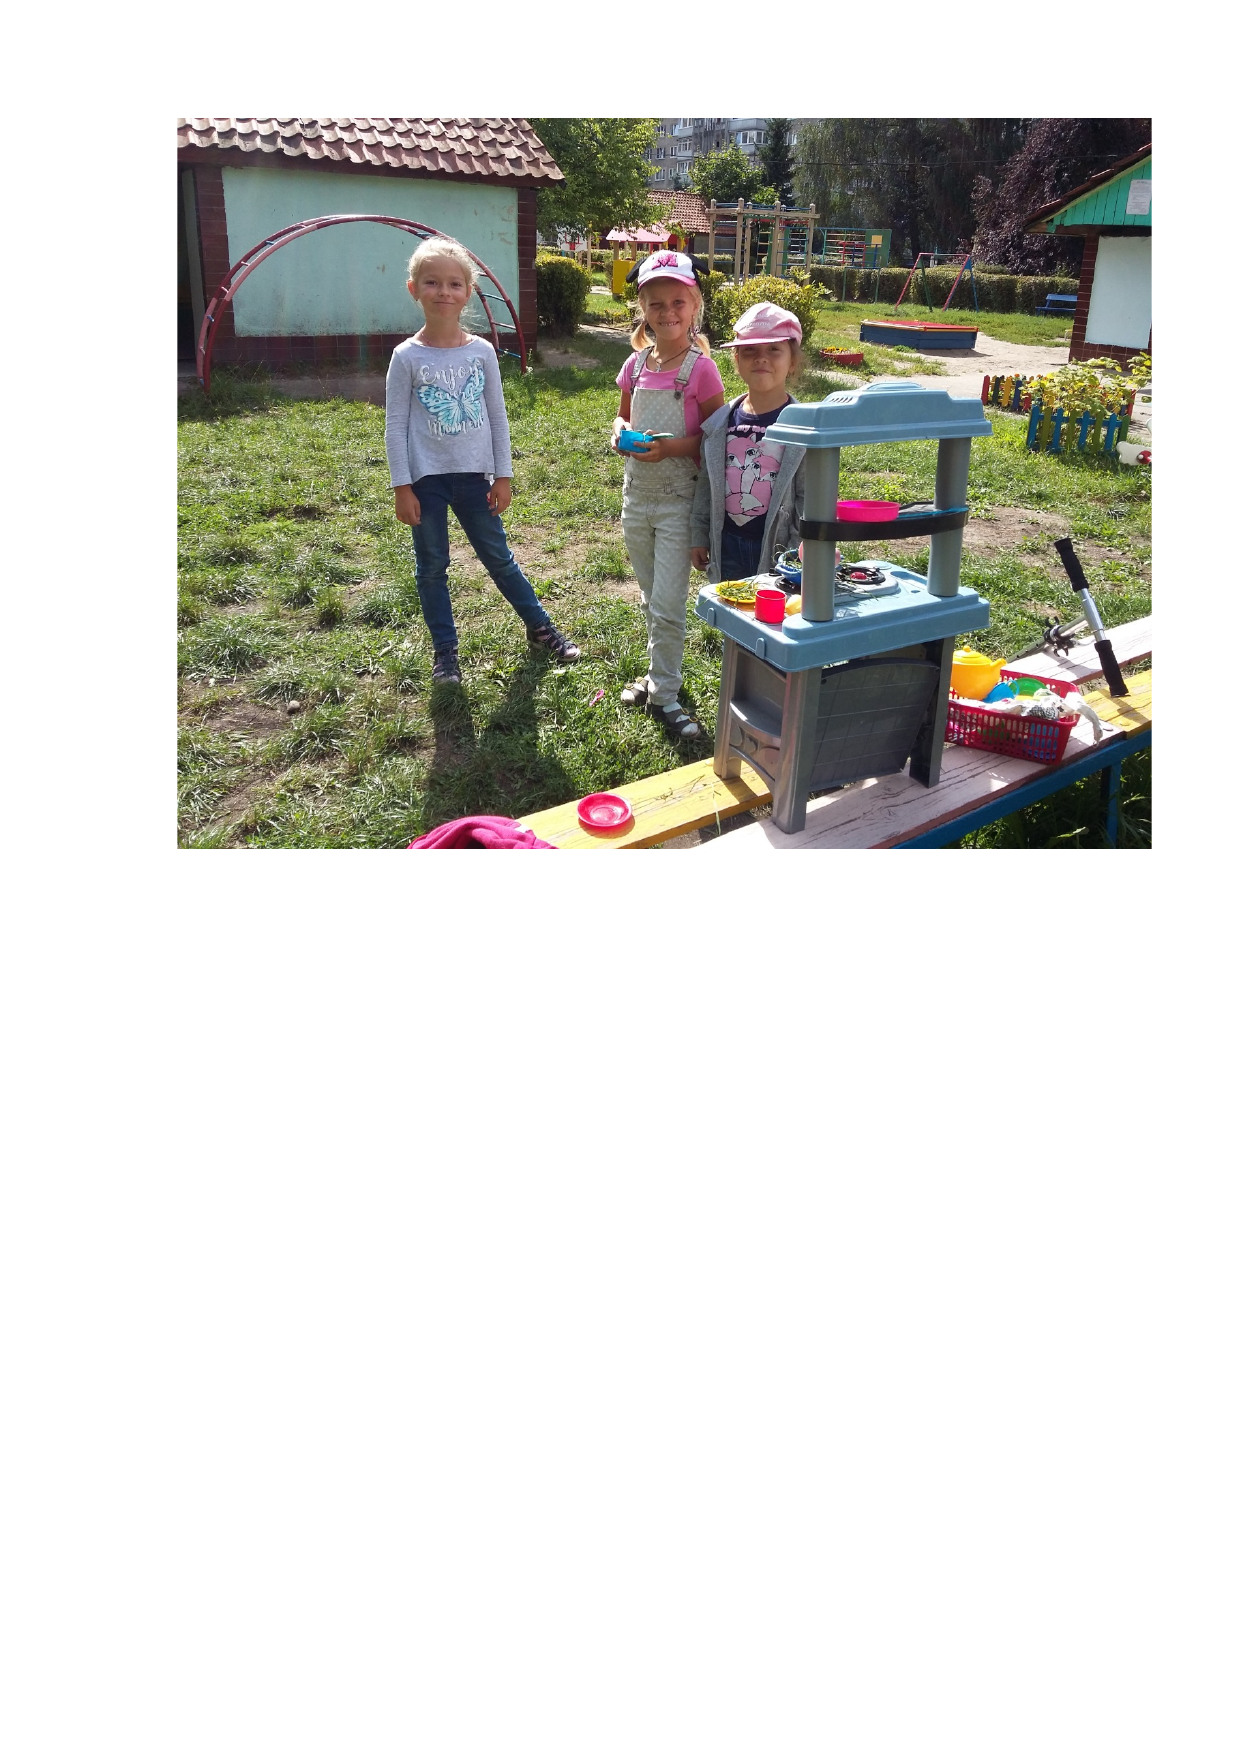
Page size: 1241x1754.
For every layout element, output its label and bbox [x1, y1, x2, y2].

picture [177, 118, 1152, 849]
